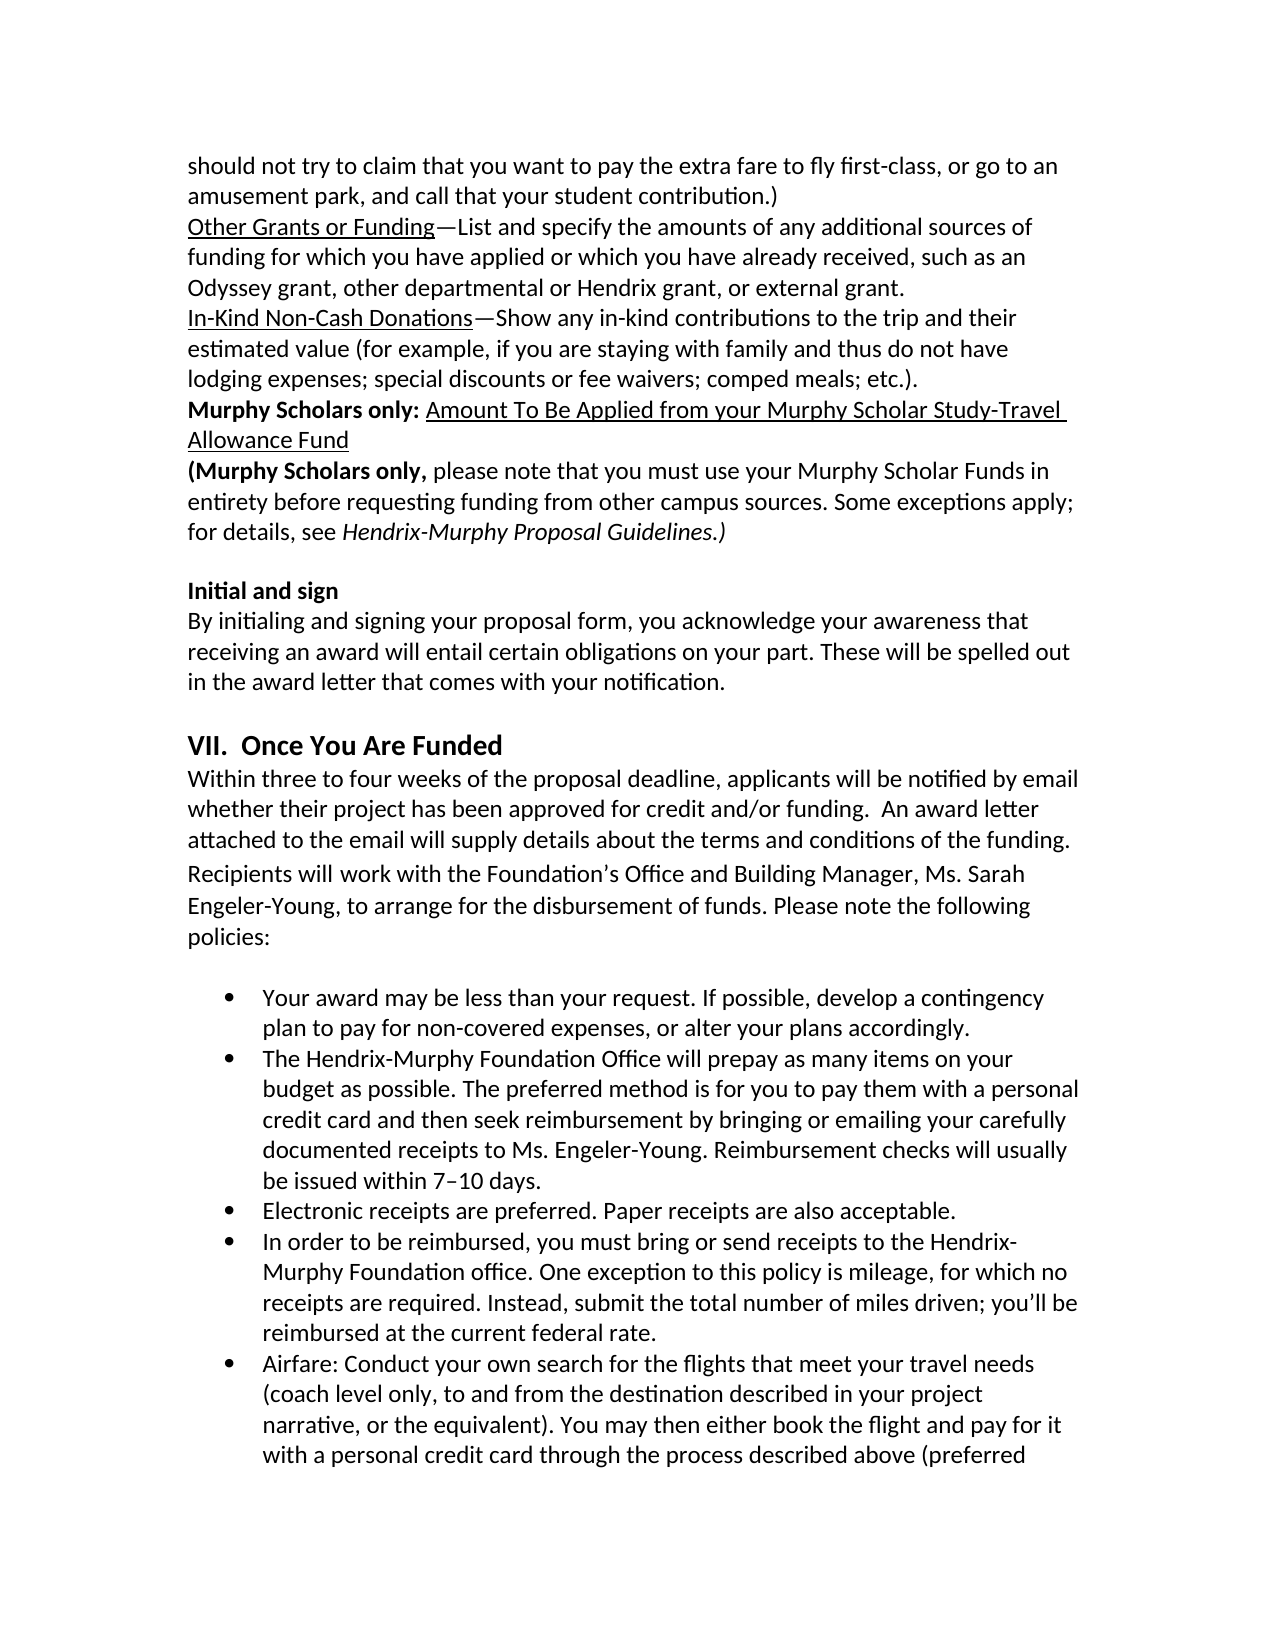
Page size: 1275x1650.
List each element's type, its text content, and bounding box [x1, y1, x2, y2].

text Within three to four weeks of the proposal deadline, applicants will be notified by email whether their project has been approved for credit and/or funding. An award letter attached to the email will supply details about the terms and conditions of the funding. Recipients will work with the Foundation’s Office and Building Manager, Ms. Sarah Engeler-Young, to arrange for the disbursement of funds. Please note the following policies: [187, 763, 1087, 951]
text By initialing and signing your proposal form, you acknowledge your awareness that receiving an award will entail certain obligations on your part. These will be spelled out in the award letter that comes with your notification. [187, 605, 1087, 697]
text Other Grants or Funding—List and specify the amounts of any additional sources of funding for which you have applied or which you have already received, such as an Odyssey grant, other departmental or Hendrix grant, or external grant. [187, 211, 1087, 303]
text estimated value (for example, if you are staying with family and thus do not have [187, 333, 1087, 364]
text In-Kind Non-Cash Donations—Show any in-kind contributions to the trip and their [187, 303, 1087, 333]
text VII. Once You Are Funded [187, 727, 1087, 763]
list Electronic receipts are preferred. Paper receipts are also acceptable. [225, 1195, 1087, 1226]
list Your award may be less than your request. If possible, develop a contingency plan to pay for non-covered expenses, or alter your plans accordingly. [225, 982, 1087, 1043]
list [225, 1348, 1087, 1470]
text (Murphy Scholars only, please note that you must use your Murphy Scholar Funds in entirety before requesting funding from other campus sources. Some exceptions apply; for details, see Hendrix-Murphy Proposal Guidelines.) [187, 455, 1087, 547]
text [187, 150, 1087, 211]
list In order to be reimbursed, you must bring or send receipts to the Hendrix-Murphy Foundation office. One exception to this policy is mileage, for which no receipts are required. Instead, submit the total number of miles driven; you’ll be reimbursed at the current federal rate. [225, 1226, 1087, 1348]
list The Hendrix-Murphy Foundation Office will prepay as many items on your budget as possible. The preferred method is for you to pay them with a personal credit card and then seek reimbursement by bringing or emailing your carefully documented receipts to Ms. Engeler-Young. Reimbursement checks will usually be issued within 7–10 days. [225, 1043, 1087, 1195]
text Murphy Scholars only: Amount To Be Applied from your Murphy Scholar Study-Travel Allowance Fund [187, 394, 1087, 455]
text lodging expenses; special discounts or fee waivers; comped meals; etc.). [187, 364, 1087, 394]
text Initial and sign [187, 575, 1087, 605]
